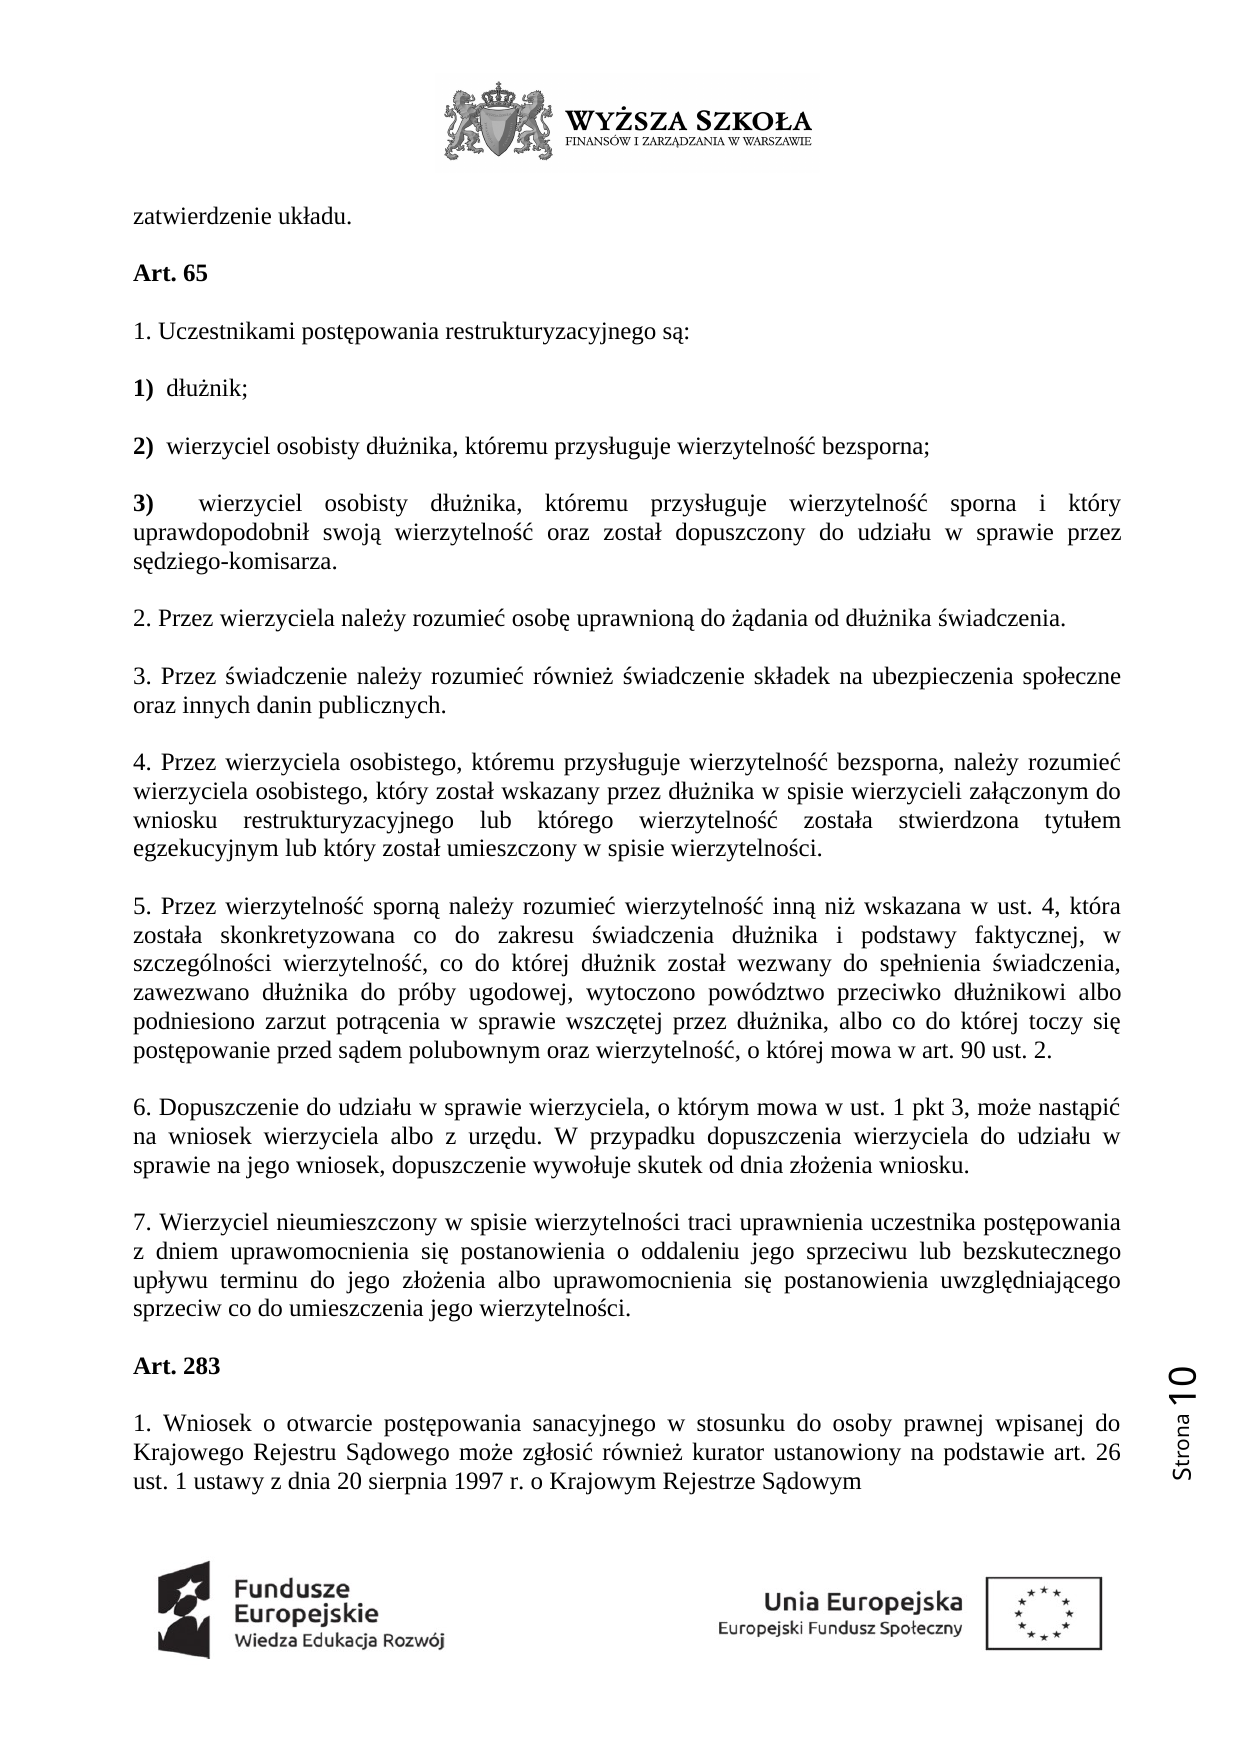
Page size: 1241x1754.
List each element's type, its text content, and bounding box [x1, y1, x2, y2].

text 6. Dopuszczenie do udziału w sprawie wierzyciela, o którym mowa w ust. 1 pkt 3, może nastąpić na wniosek wierzyciela albo z urzędu. W przypadku dopuszczenia wierzyciela do udziału w sprawie na jego wniosek, dopuszczenie wywołuje skutek od dnia złożenia wniosku. [133, 1092, 1122, 1178]
text 4. Przez wierzyciela osobistego, któremu przysługuje wierzytelność bezsporna, należy rozumieć wierzyciela osobistego, który został wskazany przez dłużnika w spisie wierzycieli załączonym do wniosku restrukturyzacyjnego lub którego wierzytelność została stwierdzona tytułem egzekucyjnym lub który został umieszczony w spisie wierzytelności. [133, 747, 1122, 862]
text 2) wierzyciel osobisty dłużnika, któremu przysługuje wierzytelność bezsporna; [133, 431, 1122, 460]
text 3) wierzyciel osobisty dłużnika, któremu przysługuje wierzytelność sporna i który uprawdopodobnił swoją wierzytelność oraz został dopuszczony do udziału w sprawie przez sędziego-komisarza. [133, 488, 1122, 575]
text Art. 65 [133, 258, 1122, 287]
text 5. Przez wierzytelność sporną należy rozumieć wierzytelność inną niż wskazana w ust. 4, która została skonkretyzowana co do zakresu świadczenia dłużnika i podstawy faktycznej, w szczególności wierzytelność, co do której dłużnik został wezwany do spełnienia świadczenia, zawezwano dłużnika do próby ugodowej, wytoczono powództwo przeciwko dłużnikowi albo podniesiono zarzut potrącenia w sprawie wszczętej przez dłużnika, albo co do której toczy się postępowanie przed sądem polubownym oraz wierzytelność, o której mowa w art. 90 ust. 2. [133, 891, 1122, 1063]
text 7. Wierzyciel nieumieszczony w spisie wierzytelności traci uprawnienia uczestnika postępowania z dniem uprawomocnienia się postanowienia o oddaleniu jego sprzeciwu lub bezskutecznego upływu terminu do jego złożenia albo uprawomocnienia się postanowienia uwzględniającego sprzeciw co do umieszczenia jego wierzytelności. [133, 1207, 1122, 1322]
text 1) dłużnik; [133, 373, 1122, 402]
picture [132, 1536, 1133, 1681]
text 1. Wniosek o otwarcie postępowania sanacyjnego w stosunku do osoby prawnej wpisanej do Krajowego Rejestru Sądowego może zgłosić również kurator ustanowiony na podstawie art. 26 ust. 1 ustawy z dnia 20 sierpnia 1997 r. o Krajowym Rejestrze Sądowym [133, 1408, 1122, 1495]
text Art. 283 [133, 1351, 1122, 1380]
text 3. Przez świadczenie należy rozumieć również świadczenie składek na ubezpieczenia społeczne oraz innych danin publicznych. [133, 661, 1122, 718]
text 2. Przez wierzyciela należy rozumieć osobę uprawnioną do żądania od dłużnika świadczenia. [133, 603, 1122, 632]
picture [435, 73, 820, 173]
text 1. Uczestnikami postępowania restrukturyzacyjnego są: [133, 316, 1122, 345]
